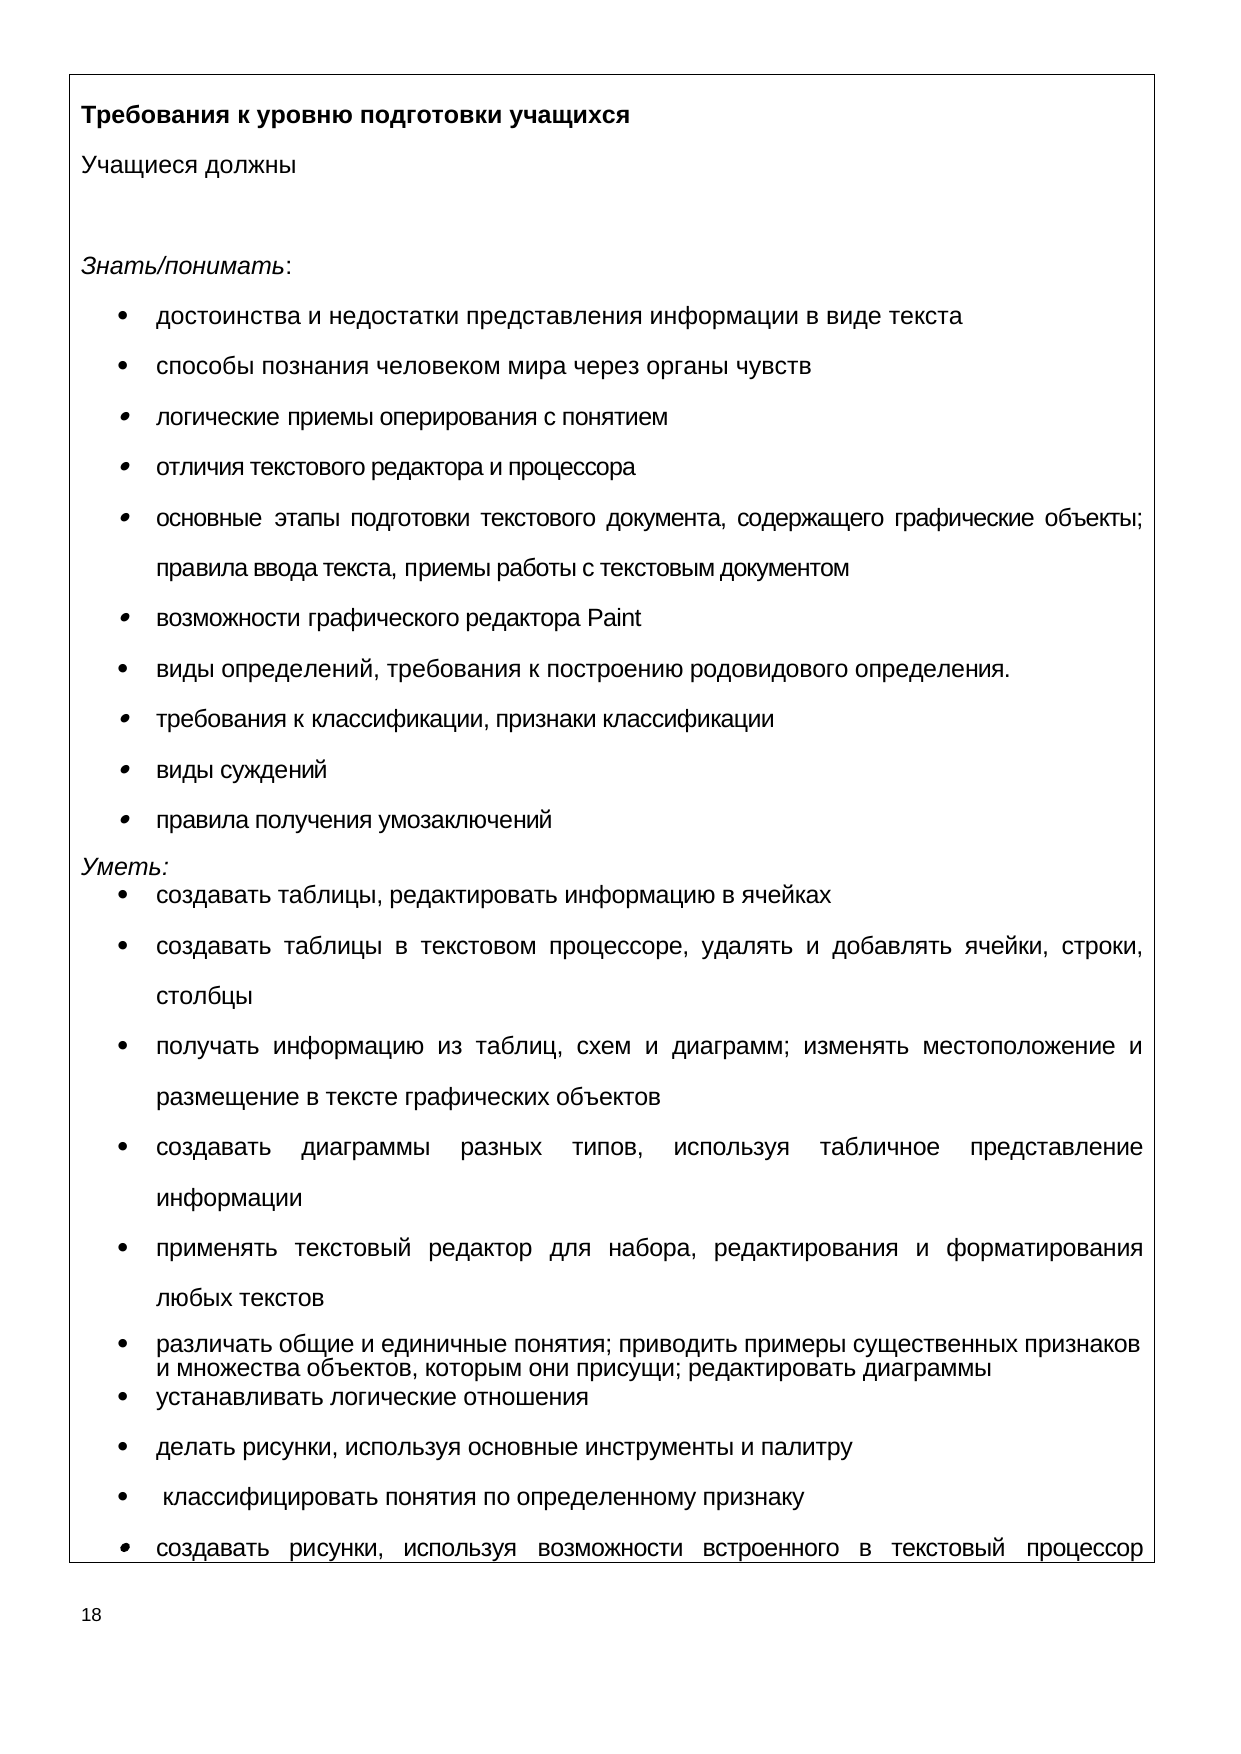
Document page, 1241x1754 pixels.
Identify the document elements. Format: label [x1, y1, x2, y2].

table_cell [70, 75, 1154, 1562]
